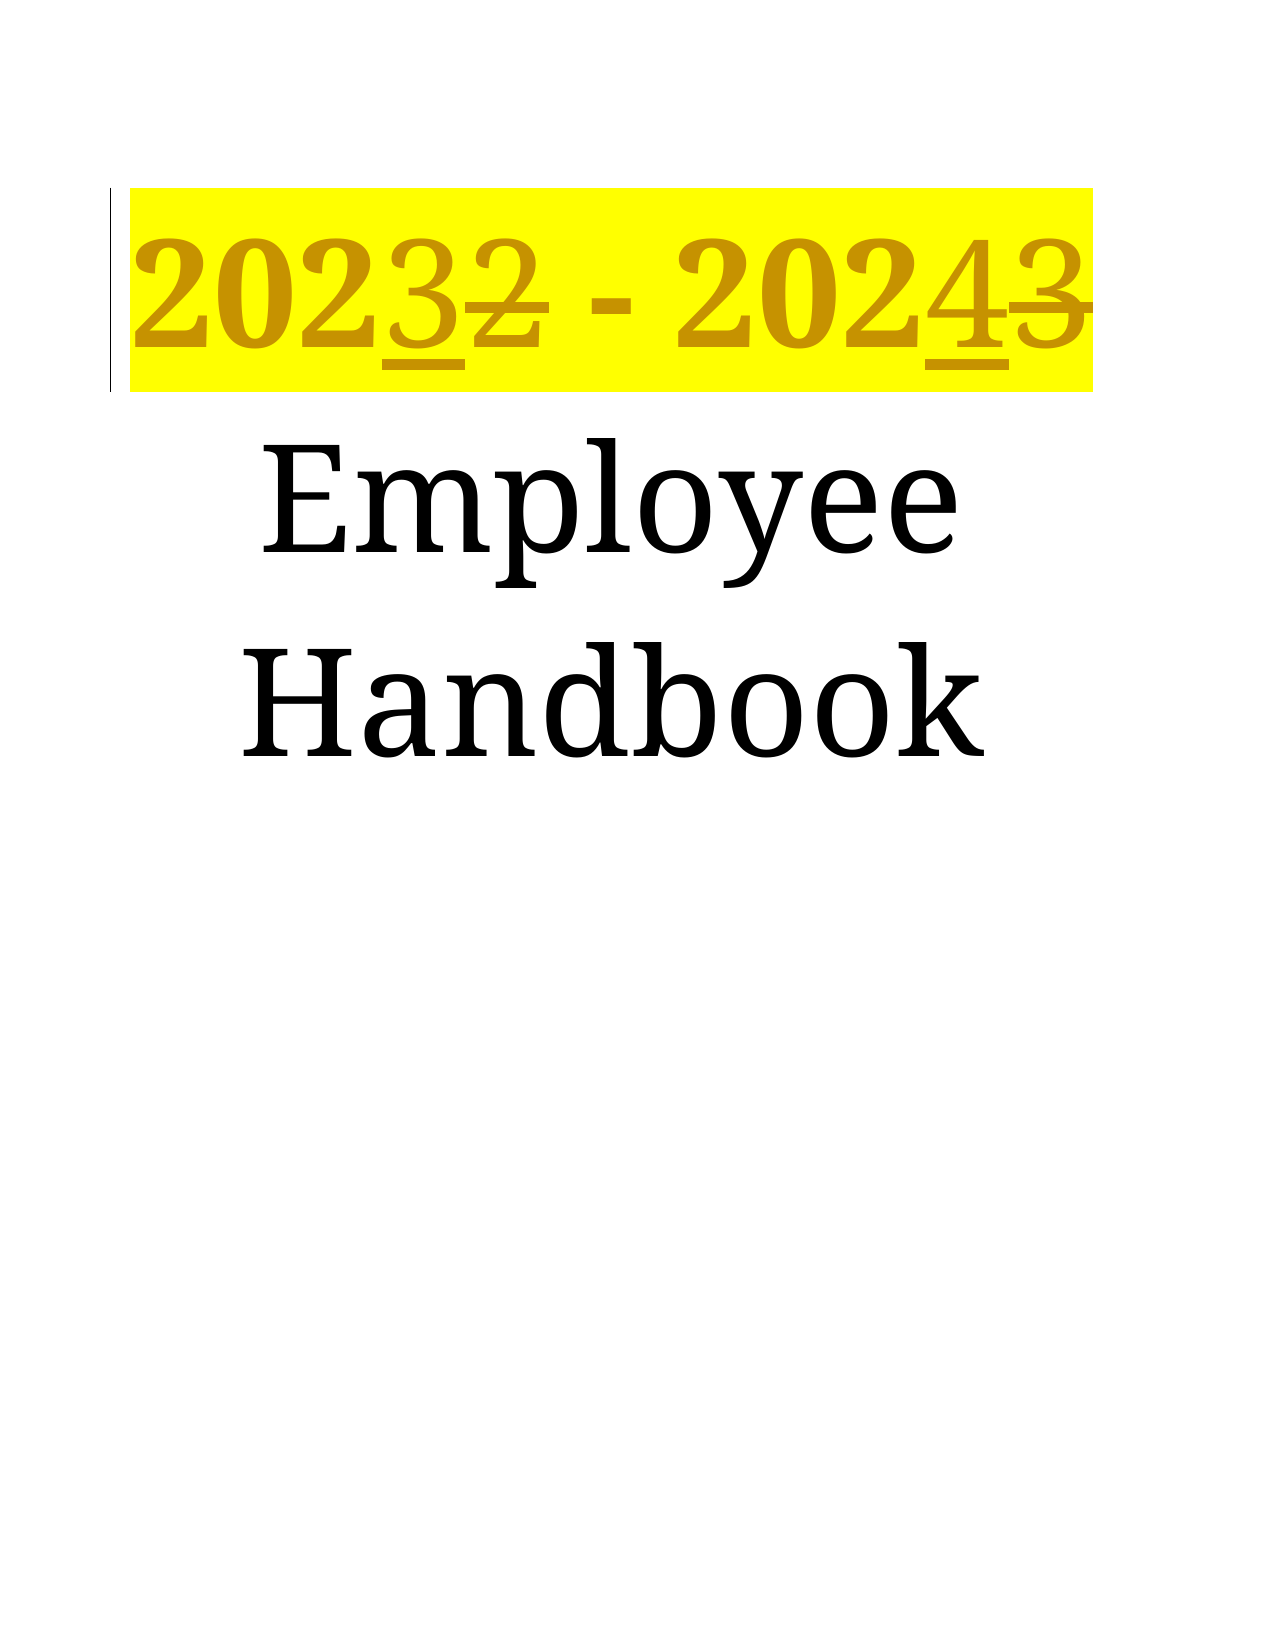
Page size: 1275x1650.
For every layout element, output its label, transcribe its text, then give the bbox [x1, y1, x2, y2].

text 202 - 202 Employee Handbook [116, 187, 1107, 800]
